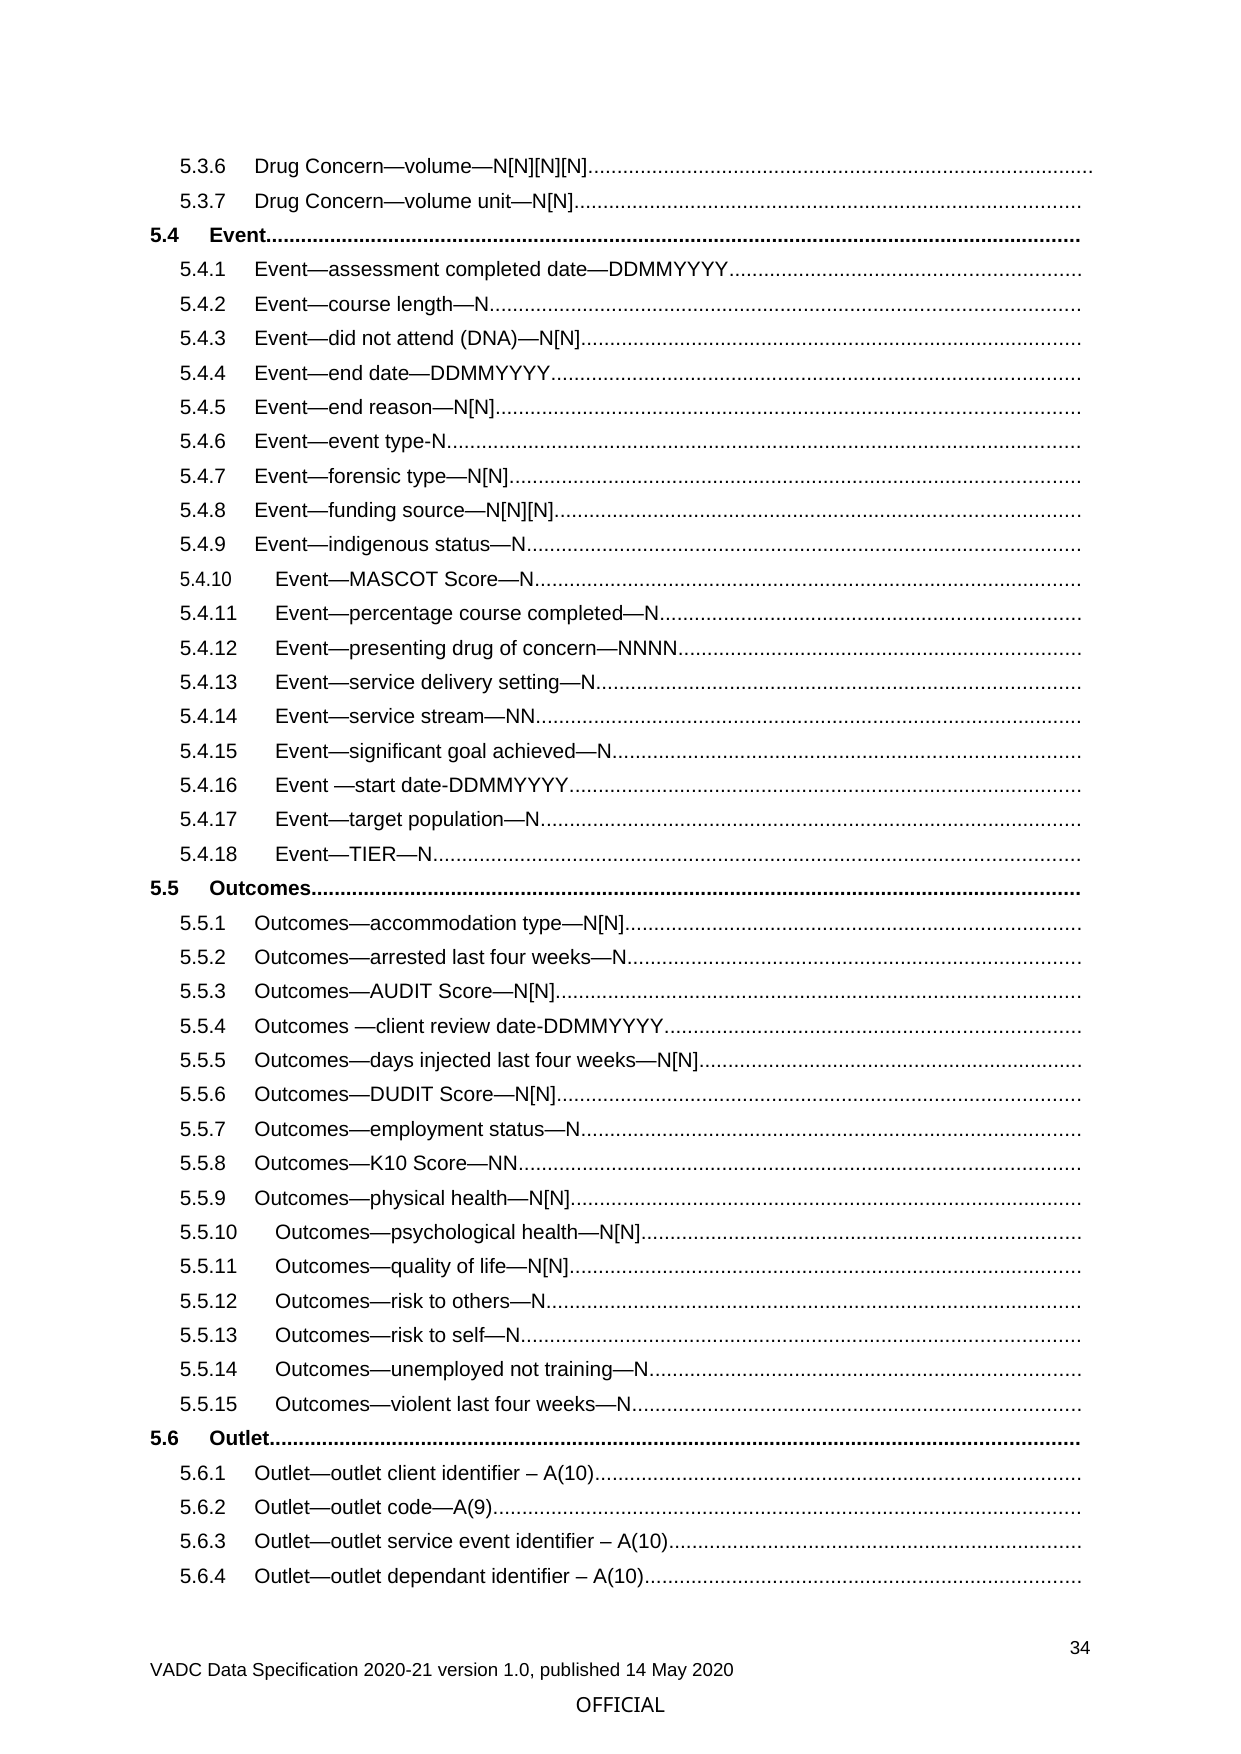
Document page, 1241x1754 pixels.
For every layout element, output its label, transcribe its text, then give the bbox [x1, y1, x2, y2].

text 5.5.12 Outcomes—risk to others—N 165 [179, 1284, 1019, 1312]
text 5.4.1 Event—assessment completed date—DDMMYYYY 102 [179, 253, 1019, 281]
text 5.4.9 Event—indigenous status—N 124 [179, 528, 1019, 556]
text 5.6.3 Outlet—outlet service event identifier – A(10) 177 [179, 1525, 1019, 1553]
text 5.4.8 Event—funding source—N[N][N] 118 [179, 494, 1019, 522]
text 5.3.7 Drug Concern—volume unit—N[N] 100 [179, 184, 1019, 212]
text 5.5.3 Outcomes—AUDIT Score—N[N] 147 [179, 975, 1019, 1003]
text 5.4.13 Event—service delivery setting—N 131 [179, 666, 1019, 694]
text 5.5.4 Outcomes —client review date-DDMMYYYY 149 [179, 1009, 1019, 1037]
text 5.5.2 Outcomes—arrested last four weeks—N 145 [179, 941, 1019, 969]
text 5.5.1 Outcomes—accommodation type—N[N] 142 [179, 906, 1019, 934]
text 5.4 Event 102 [150, 219, 1019, 247]
text 5.3.6 Drug Concern—volume—N[N][N][N] 99 [179, 150, 1019, 178]
text 5.4.7 Event—forensic type—N[N] 114 [179, 459, 1019, 487]
text 5.4.10 Event—MASCOT Score—N 126 [179, 562, 1019, 591]
text 5.5.6 Outcomes—DUDIT Score—N[N] 153 [179, 1078, 1019, 1106]
text 5.6 Outlet 173 [150, 1422, 1019, 1450]
text 5.4.15 Event—significant goal achieved—N 135 [179, 734, 1019, 762]
text 5.4.17 Event—target population—N 138 [179, 803, 1019, 831]
text 5.4.11 Event—percentage course completed—N 127 [179, 597, 1019, 625]
text 5.4.12 Event—presenting drug of concern—NNNN 129 [179, 631, 1019, 659]
text 5.4.2 Event—course length—N 103 [179, 287, 1019, 316]
text 5.5.5 Outcomes—days injected last four weeks—N[N] 151 [179, 1044, 1019, 1072]
text 5.5.14 Outcomes—unemployed not training—N 169 [179, 1353, 1019, 1381]
text 5.6.2 Outlet—outlet code—A(9) 175 [179, 1491, 1019, 1519]
text 5.5.13 Outcomes—risk to self—N 167 [179, 1319, 1019, 1347]
text 5.5.8 Outcomes—K10 Score—NN 157 [179, 1147, 1019, 1175]
text 5.4.5 Event—end reason—N[N] 109 [179, 391, 1019, 419]
text 5.4.16 Event —start date-DDMMYYYY 137 [179, 769, 1019, 797]
text 5.6.4 Outlet—outlet dependant identifier – A(10) 179 [179, 1559, 1019, 1587]
text 5.4.6 Event—event type-N 112 [179, 425, 1019, 453]
text 5.4.14 Event—service stream—NN 133 [179, 700, 1019, 728]
text 5.4.18 Event—TIER—N 140 [179, 837, 1019, 866]
text 5.4.4 Event—end date—DDMMYYYY 107 [179, 356, 1019, 384]
text 5.4.3 Event—did not attend (DNA)—N[N] 105 [179, 322, 1019, 350]
text 5.5.11 Outcomes—quality of life—N[N] 163 [179, 1250, 1019, 1278]
text 5.5.9 Outcomes—physical health—N[N] 159 [179, 1181, 1019, 1209]
text 5.6.1 Outlet—outlet client identifier – A(10) 173 [179, 1456, 1019, 1484]
text 5.5 Outcomes 142 [150, 872, 1019, 900]
text 5.5.15 Outcomes—violent last four weeks—N 171 [179, 1387, 1019, 1416]
text 5.5.7 Outcomes—employment status—N 155 [179, 1112, 1019, 1141]
text 5.5.10 Outcomes—psychological health—N[N] 161 [179, 1216, 1019, 1244]
